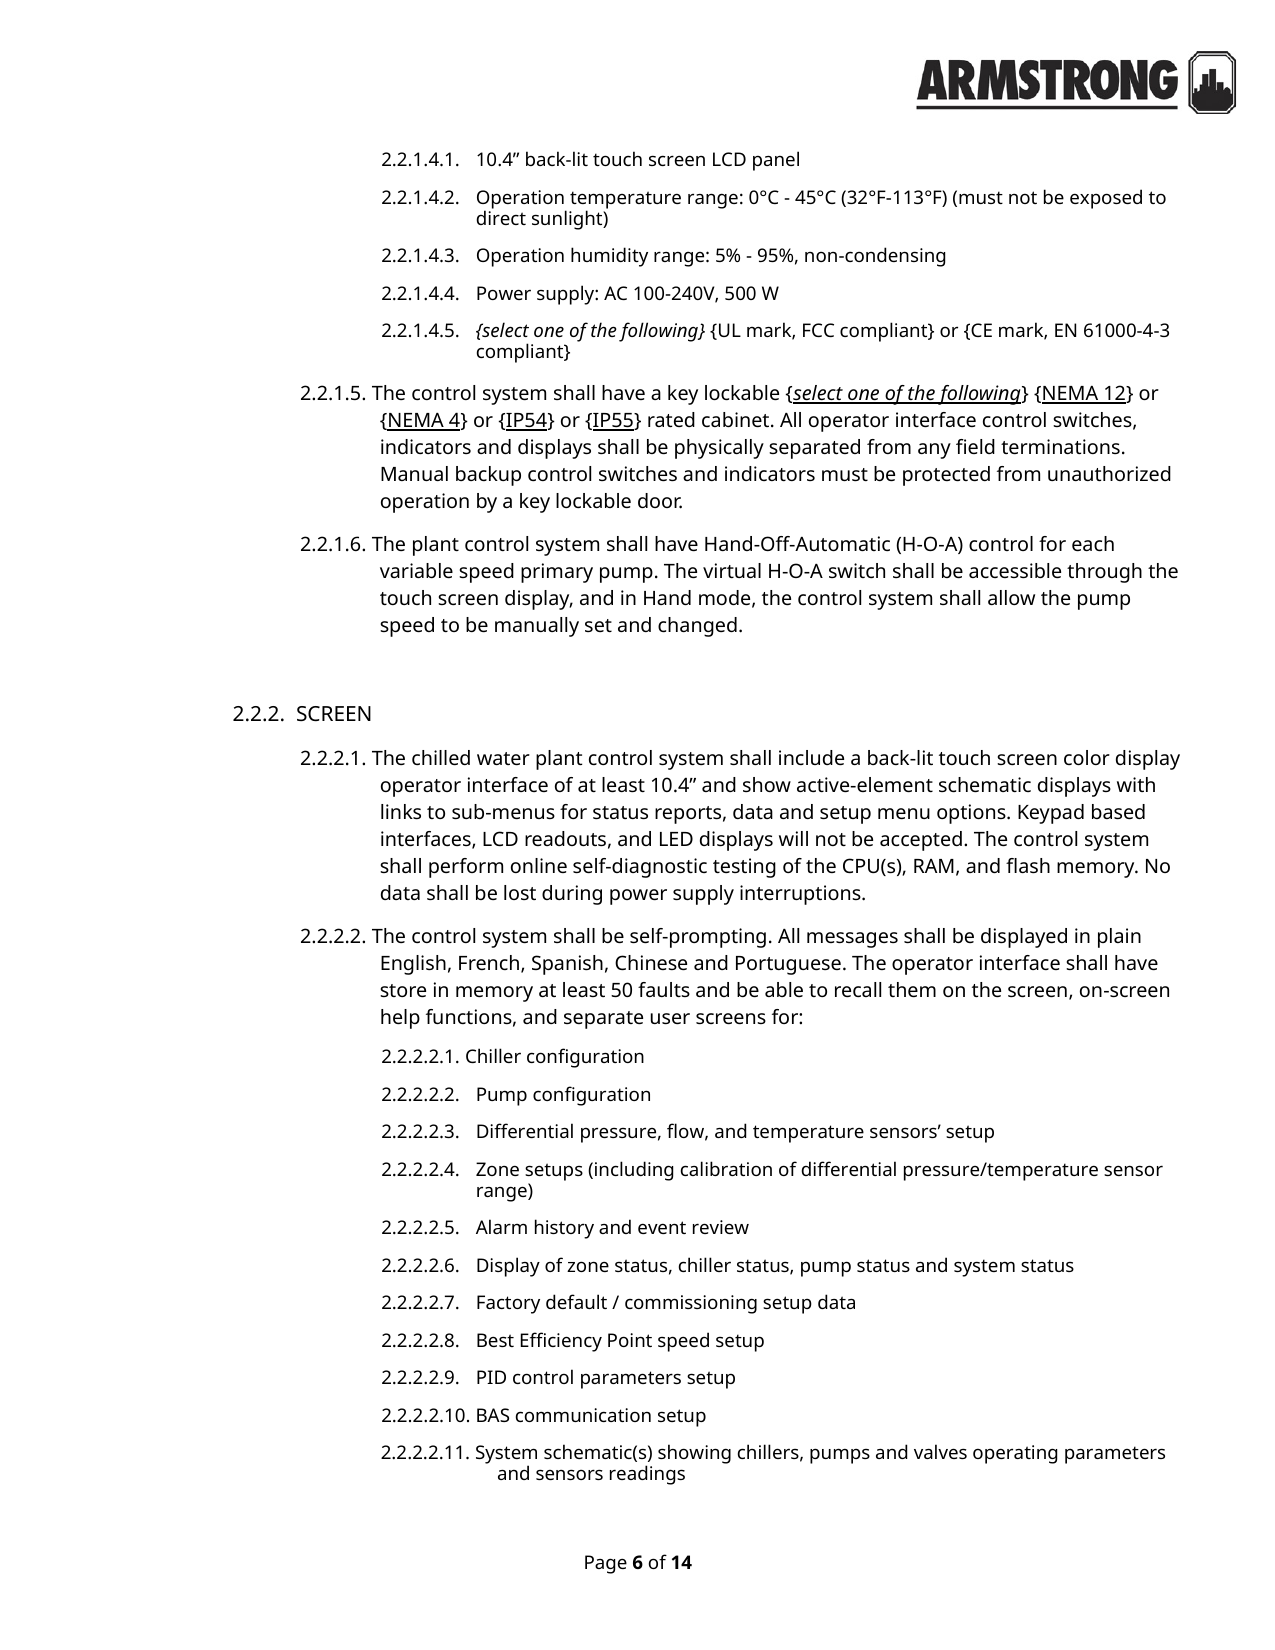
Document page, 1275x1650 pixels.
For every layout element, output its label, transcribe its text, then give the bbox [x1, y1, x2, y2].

text Chiller configuration [381, 1047, 1181, 1068]
text The control system shall be self-prompting. All messages shall be displayed in plain English, French, Spanish, Chinese and Portuguese. The operator interface shall have store in memory at least 50 faults and be able to recall them on the screen, on-screen help functions, and separate user screens for: [300, 923, 1181, 1031]
text Operation humidity range: 5% - 95%, non-condensing [381, 246, 1181, 267]
text Differential pressure, flow, and temperature sensors’ setup [381, 1122, 1181, 1143]
text Pump configuration [381, 1085, 1181, 1106]
text Alarm history and event review [381, 1218, 1181, 1239]
text Power supply: AC 100-240V, 500 W [381, 283, 1181, 304]
text BAS communication setup [381, 1406, 1181, 1426]
text Zone setups (including calibration of differential pressure/temperature sensor range) [381, 1160, 1181, 1201]
text The plant control system shall have Hand-Off-Automatic (H-O-A) control for each variable speed primary pump. The virtual H-O-A switch shall be accessible through the touch screen display, and in Hand mode, the control system shall allow the pump speed to be manually set and changed. [300, 531, 1181, 639]
text {select one of the following} {UL mark, FCC compliant} or {CE mark, EN 61000-4-3 compliant} [381, 321, 1181, 362]
text The chilled water plant control system shall include a back-lit touch screen color display operator interface of at least 10.4” and show active-element schematic displays with links to sub-menus for status reports, data and setup menu options. Keypad based interfaces, LCD readouts, and LED displays will not be accepted. The control system shall perform online self-diagnostic testing of the CPU(s), RAM, and flash memory. No data shall be lost during power supply interruptions. [300, 744, 1181, 906]
picture [915, 51, 1237, 114]
text Display of zone status, chiller status, pump status and system status [381, 1256, 1181, 1276]
text Factory default / commissioning setup data [381, 1293, 1181, 1314]
text SCREEN [232, 699, 1181, 727]
text System schematic(s) showing chillers, pumps and valves operating parameters and sensors readings [381, 1443, 1181, 1485]
text PID control parameters setup [381, 1368, 1181, 1389]
text The control system shall have a key lockable {select one of the following} {NEMA 12} or {NEMA 4} or {IP54} or {IP55} rated cabinet. All operator interface control switches, indicators and displays shall be physically separated from any field terminations. Manual backup control switches and indicators must be protected from unauthorized operation by a key lockable door. [300, 379, 1181, 514]
text Operation temperature range: 0°C - 45°C (32°F-113°F) (must not be exposed to direct sunlight) [381, 187, 1181, 229]
text 10.4” back-lit touch screen LCD panel [381, 150, 1181, 171]
text Best Efficiency Point speed setup [381, 1331, 1181, 1351]
